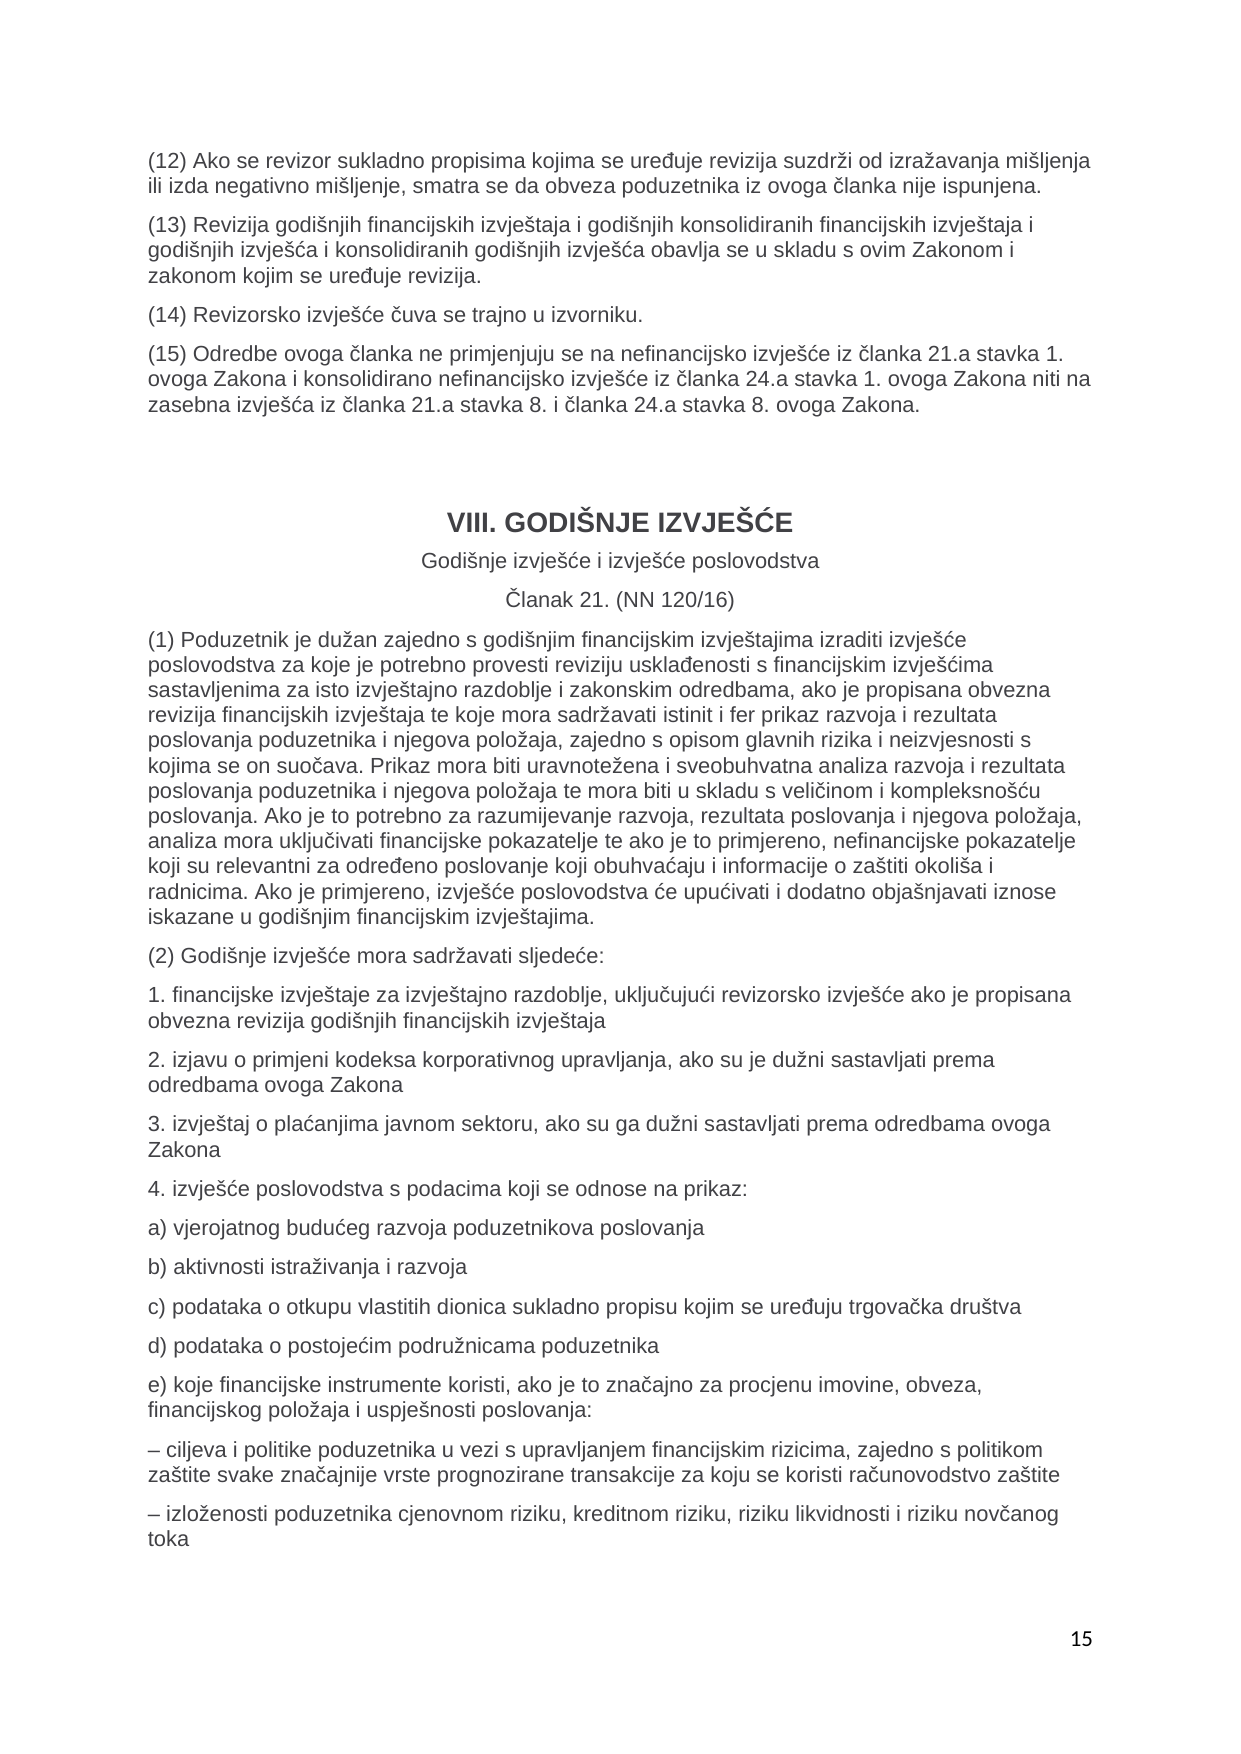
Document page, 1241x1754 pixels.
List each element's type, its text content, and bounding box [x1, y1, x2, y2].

text a) vjerojatnog budućeg razvoja poduzetnikova poslovanja [148, 1215, 1093, 1240]
text VIII. GODIŠNJE IZVJEŠĆE [148, 497, 1093, 538]
text 3. izvještaj o plaćanjima javnom sektoru, ako su ga dužni sastavljati prema odredbama ovoga Zakona [148, 1111, 1093, 1162]
text (2) Godišnje izvješće mora sadržavati sljedeće: [148, 943, 1093, 968]
text – ciljeva i politike poduzetnika u vezi s upravljanjem financijskim rizicima, zajedno s politikom zaštite svake značajnije vrste prognozirane transakcije za koju se koristi računovodstvo zaštite [148, 1437, 1093, 1487]
text 2. izjavu o primjeni kodeksa korporativnog upravljanja, ako su je dužni sastavljati prema odredbama ovoga Zakona [148, 1047, 1093, 1097]
text b) aktivnosti istraživanja i razvoja [148, 1254, 1093, 1279]
text (1) Poduzetnik je dužan zajedno s godišnjim financijskim izvještajima izraditi izvješće poslovodstva za koje je potrebno provesti reviziju usklađenosti s financijskim izvješćima sastavljenima za isto izvještajno razdoblje i zakonskim odredbama, ako je propisana obvezna revizija financijskih izvještaja te koje mora sadržavati istinit i fer prikaz razvoja i rezultata poslovanja poduzetnika i njegova položaja, zajedno s opisom glavnih rizika i neizvjesnosti s kojima se on suočava. Prikaz mora biti uravnotežena i sveobuhvatna analiza razvoja i rezultata poslovanja poduzetnika i njegova položaja te mora biti u skladu s veličinom i kompleksnošću poslovanja. Ako je to potrebno za razumijevanje razvoja, rezultata poslovanja i njegova položaja, analiza mora uključivati financijske pokazatelje te ako je to primjereno, nefinancijske pokazatelje koji su relevantni za određeno poslovanje koji obuhvaćaju i informacije o zaštiti okoliša i radnicima. Ako je primjereno, izvješće poslovodstva će upućivati i dodatno objašnjavati iznose iskazane u godišnjim financijskim izvještajima. [148, 626, 1093, 929]
text Članak 21. (NN 120/16) [148, 587, 1093, 612]
text (13) Revizija godišnjih financijskih izvještaja i godišnjih konsolidiranih financijskih izvještaja i godišnjih izvješća i konsolidiranih godišnjih izvješća obavlja se u skladu s ovim Zakonom i zakonom kojim se uređuje revizija. [148, 212, 1093, 288]
text d) podataka o postojećim podružnicama poduzetnika [148, 1333, 1093, 1358]
text (12) Ako se revizor sukladno propisima kojima se uređuje revizija suzdrži od izražavanja mišljenja ili izda negativno mišljenje, smatra se da obveza poduzetnika iz ovoga članka nije ispunjena. [148, 148, 1093, 198]
text – izloženosti poduzetnika cjenovnom riziku, kreditnom riziku, riziku likvidnosti i riziku novčanog toka [148, 1501, 1093, 1551]
text Godišnje izvješće i izvješće poslovodstva [148, 548, 1093, 573]
text 1. financijske izvještaje za izvještajno razdoblje, uključujući revizorsko izvješće ako je propisana obvezna revizija godišnjih financijskih izvještaja [148, 982, 1093, 1033]
text (14) Revizorsko izvješće čuva se trajno u izvorniku. [148, 302, 1093, 327]
text (15) Odredbe ovoga članka ne primjenjuju se na nefinancijsko izvješće iz članka 21.a stavka 1. ovoga Zakona i konsolidirano nefinancijsko izvješće iz članka 24.a stavka 1. ovoga Zakona niti na zasebna izvješća iz članka 21.a stavka 8. i članka 24.a stavka 8. ovoga Zakona. [148, 341, 1093, 417]
text c) podataka o otkupu vlastitih dionica sukladno propisu kojim se uređuju trgovačka društva [148, 1293, 1093, 1319]
text 4. izvješće poslovodstva s podacima koji se odnose na prikaz: [148, 1176, 1093, 1201]
text e) koje financijske instrumente koristi, ako je to značajno za procjenu imovine, obveza, financijskog položaja i uspješnosti poslovanja: [148, 1372, 1093, 1422]
